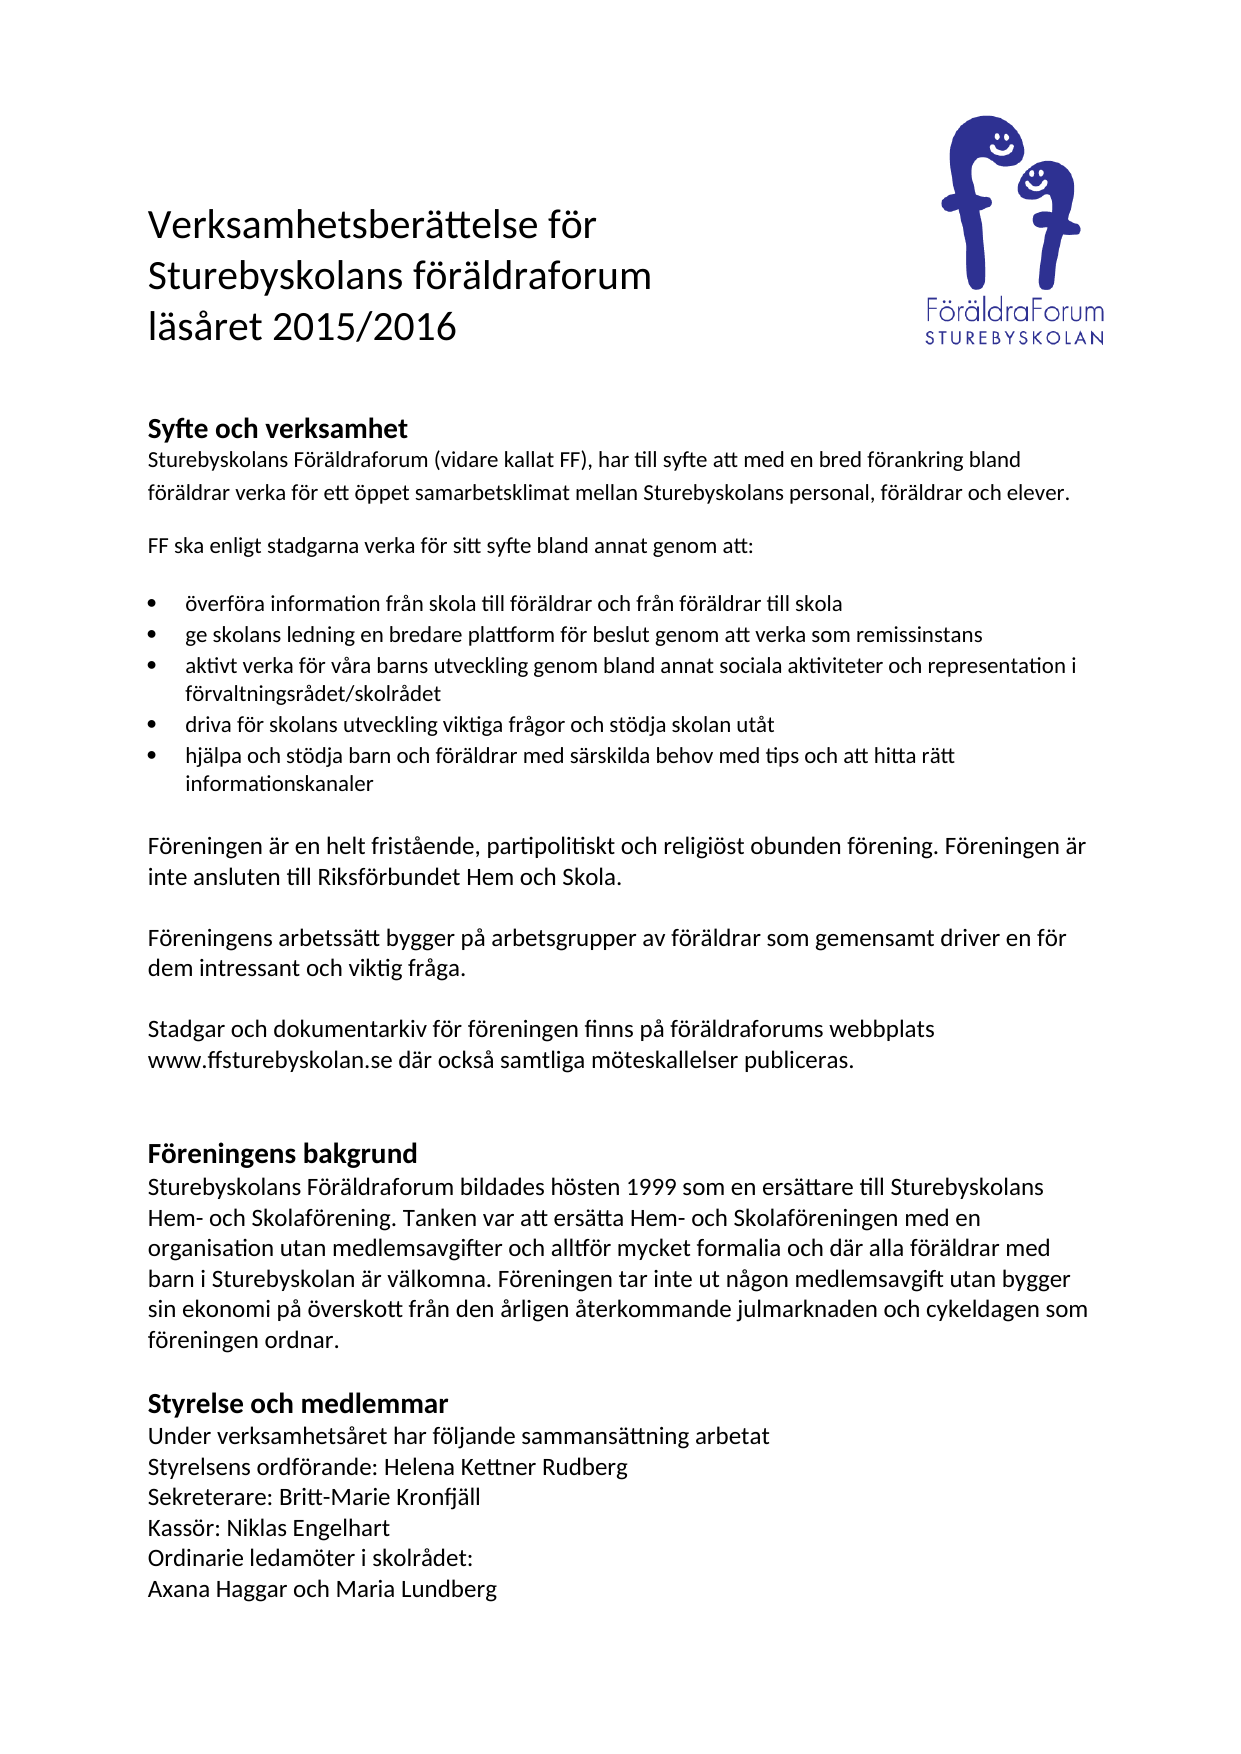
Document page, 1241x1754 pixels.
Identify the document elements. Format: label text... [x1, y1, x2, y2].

text Verksamhetsberättelse för [148, 198, 858, 249]
text FF ska enligt stadgarna verka för sitt syfte bland annat genom att: [148, 531, 1093, 559]
text Föreningens bakgrund [148, 1136, 1093, 1171]
list hjälpa och stödja barn och föräldrar med särskilda behov med tips och att hitta rätt informationskanaler [148, 741, 1093, 797]
text Styrelsens ordförande: Helena Kettner Rudberg [148, 1451, 1093, 1481]
list driva för skolans utveckling viktiga frågor och stödja skolan utåt [148, 710, 1093, 738]
text Stadgar och dokumentarkiv för föreningen finns på föräldraforums webbplats www.ffsturebyskolan.se där också samtliga möteskallelser publiceras. [148, 1013, 1093, 1074]
text Sturebyskolans föräldraforum [148, 249, 858, 300]
text Styrelse och medlemmar [148, 1385, 1093, 1420]
text Ordinarie ledamöter i skolrådet: [148, 1542, 1093, 1573]
text Föreningens arbetssätt bygger på arbetsgrupper av föräldrar som gemensamt driver en för dem intressant och viktig fråga. [148, 922, 1093, 983]
text Sturebyskolans Föräldraforum bildades hösten 1999 som en ersättare till Sturebyskolans Hem- och Skolaförening. Tanken var att ersätta Hem- och Skolaföreningen med en organisation utan medlemsavgifter och alltför mycket formalia och där alla föräldrar med barn i Sturebyskolan är välkomna. Föreningen tar inte ut någon medlemsavgift utan bygger sin ekonomi på överskott från den årligen återkommande julmarknaden och cykeldagen som föreningen ordnar. [148, 1171, 1093, 1354]
list överföra information från skola till föräldrar och från föräldrar till skola [148, 589, 1093, 618]
text Föreningen är en helt fristående, partipolitiskt och religiöst obunden förening. Föreningen är inte ansluten till Riksförbundet Hem och Skola. [148, 830, 1093, 891]
text Sekreterare: Britt-Marie Kronfjäll [148, 1481, 1093, 1512]
text Axana Haggar och Maria Lundberg [148, 1573, 1093, 1603]
list aktivt verka för våra barns utveckling genom bland annat sociala aktiviteter och representation i förvaltningsrådet/skolrådet [148, 651, 1093, 707]
text Under verksamhetsåret har följande sammansättning arbetat [148, 1420, 1093, 1451]
text läsåret 2015/2016 [148, 300, 858, 351]
text Sturebyskolans Föräldraforum (vidare kallat FF), har till syfte att med en bred förankring bland föräldrar verka för ett öppet samarbetsklimat mellan Sturebyskolans personal, föräldrar och elever. [148, 446, 1093, 506]
text Syfte och verksamhet [148, 410, 1093, 446]
list ge skolans ledning en bredare plattform för beslut genom att verka som remissinstans [148, 620, 1093, 648]
text Kassör: Niklas Engelhart [148, 1512, 1093, 1542]
